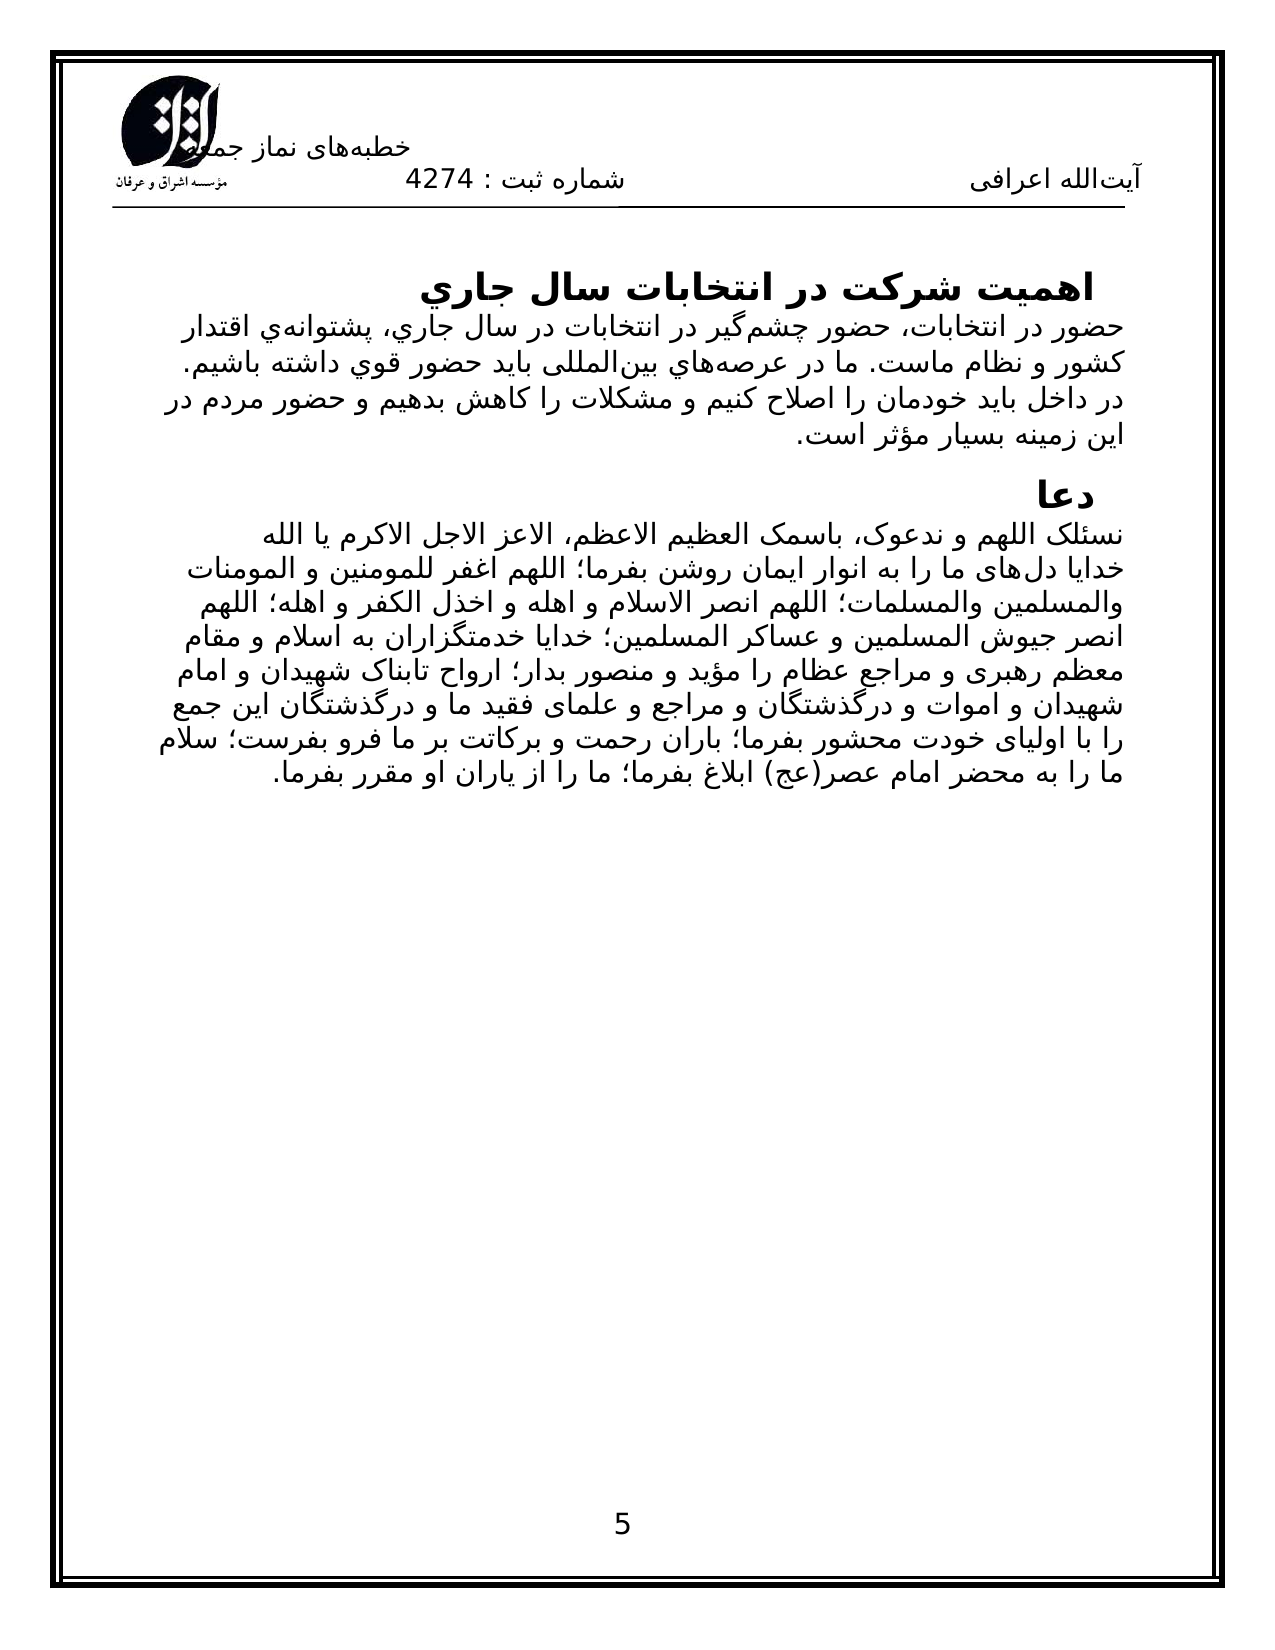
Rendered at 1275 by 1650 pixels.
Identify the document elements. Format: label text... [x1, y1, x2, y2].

subtitle دعا [150, 474, 1125, 518]
text خدایا دل‌های ما را به انوار ایمان روشن بفرما؛ اللهم اغفر للمومنین و المومنات والمسلمین والمسلمات؛ اللهم انصر الاسلام و اهله و اخذل الکفر و اهله؛ اللهم انصر جیوش المسلمین و عساکر المسلمین؛ خدایا خدمتگزاران به اسلام و مقام معظم رهبری و مراجع عظام را مؤید و منصور بدار؛ ارواح تابناک شهیدان و امام شهیدان و اموات و درگذشتگان و مراجع و علمای فقید ما و درگذشتگان این جمع را با اولیای خودت محشور بفرما؛ باران رحمت و برکاتت بر ما فرو بفرست؛ سلام ما را به محضر امام عصر(عج) ابلاغ بفرما؛ ما را از یاران او مقرر بفرما. [150, 552, 1125, 789]
text حضور در انتخابات، حضور چشم‌گير در انتخابات در سال جاري، پشتوانه‌ي اقتدار كشور و نظام ماست. ما در عرصه‌هاي بین‌المللی بايد حضور قوي داشته باشيم. در داخل بايد خودمان را اصلاح كنيم و مشكلات را كاهش بدهيم و حضور مردم در اين زمينه بسيار مؤثر است. [150, 309, 1125, 451]
subtitle اهميت شركت در انتخابات سال جاري [150, 266, 1125, 309]
picture [112, 75, 228, 192]
text نسئلک اللهم و ندعوک، باسمک العظیم الاعظم، الاعز الاجل الاکرم یا الله [150, 518, 1125, 552]
